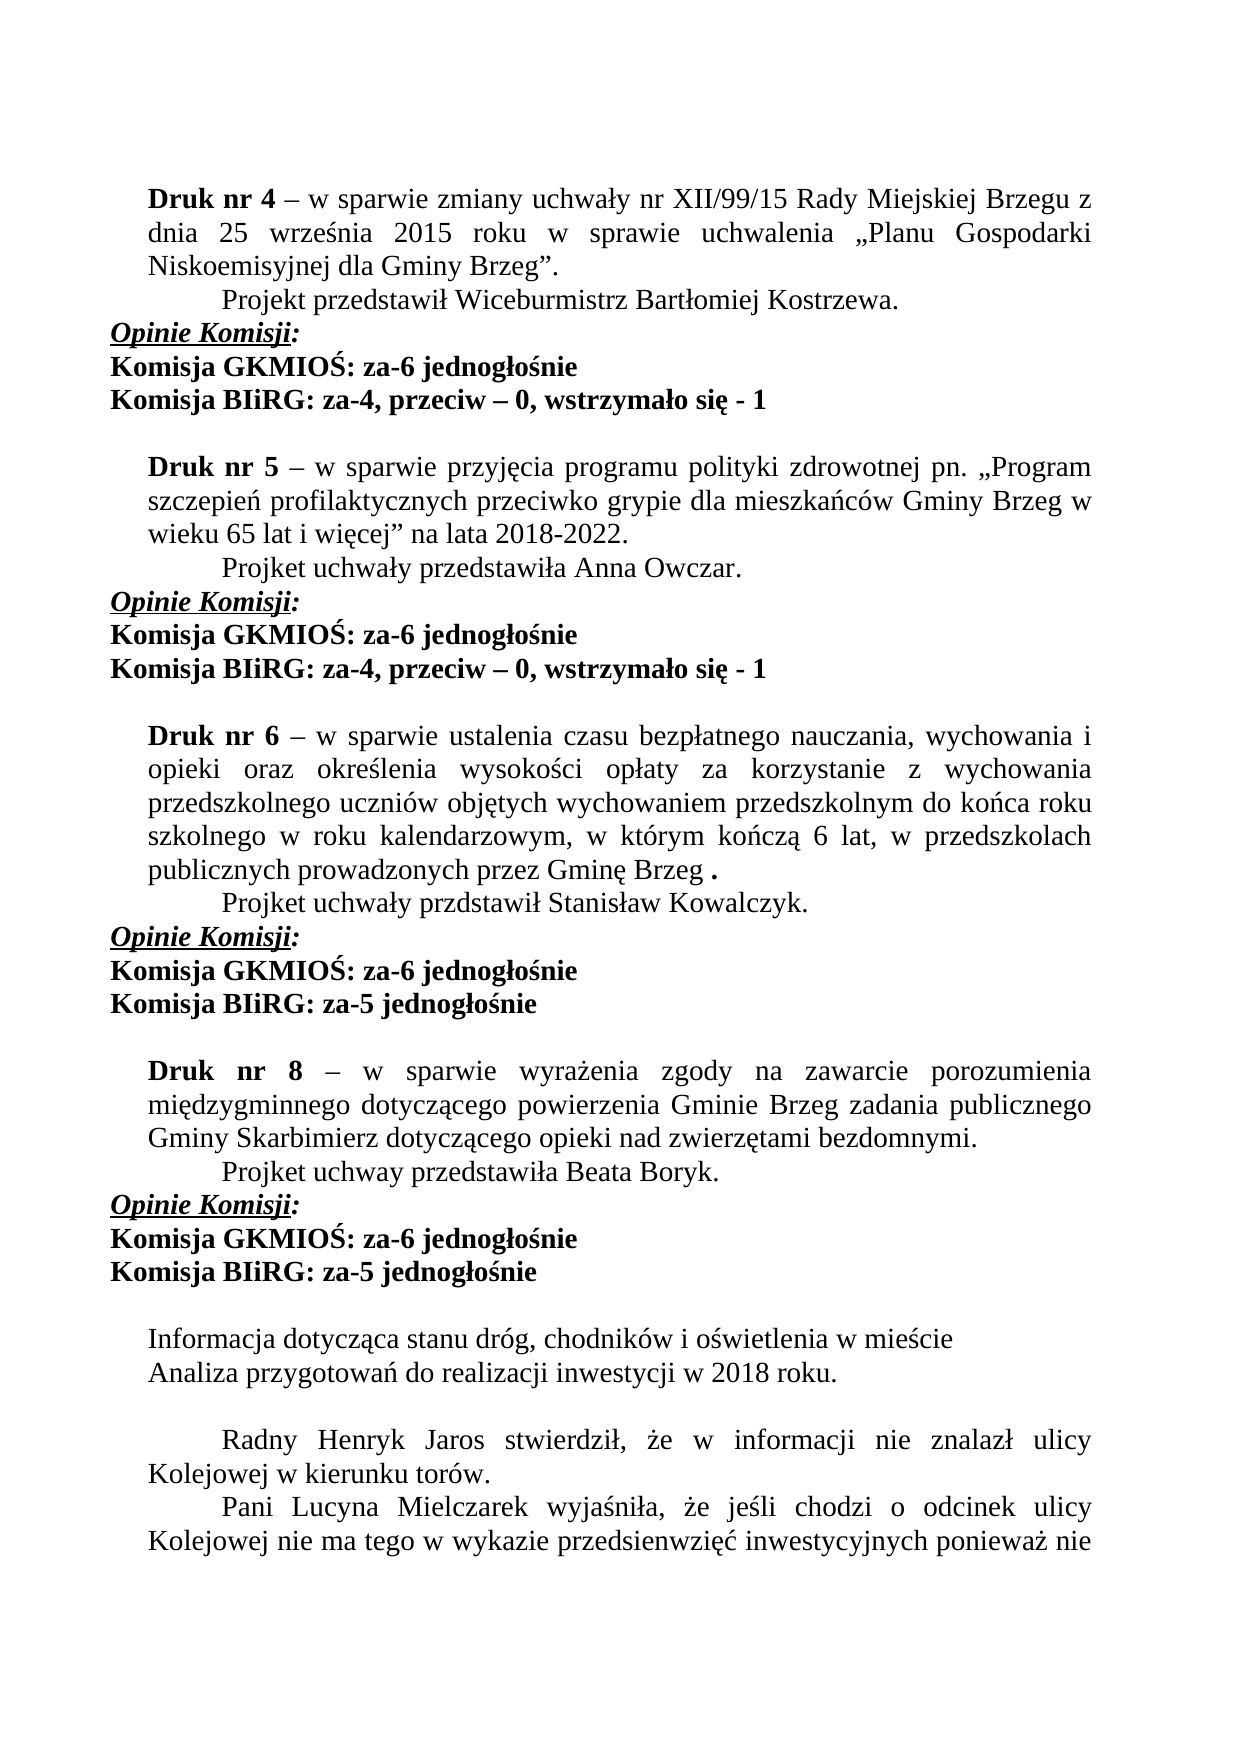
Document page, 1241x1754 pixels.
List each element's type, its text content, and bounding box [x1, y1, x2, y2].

text Informacja dotycząca stanu dróg, chodników i oświetlenia w mieście [148, 1322, 1093, 1355]
text Projekt przedstawił Wiceburmistrz Bartłomiej Kostrzewa. [148, 282, 1093, 315]
text Komisja BIiRG: za-5 jednogłośnie [110, 986, 1093, 1020]
text Komisja BIiRG: za-5 jednogłośnie [110, 1254, 1093, 1288]
text Komisja GKMIOŚ: za-6 jednogłośnie [110, 953, 1093, 986]
text Analiza przygotowań do realizacji inwestycji w 2018 roku. [148, 1355, 1093, 1389]
text Druk nr 6 – w sparwie ustalenia czasu bezpłatnego nauczania, wychowania i opieki oraz określenia wysokości opłaty za korzystanie z wychowania przedszkolnego uczniów objętych wychowaniem przedszkolnym do końca roku szkolnego w roku kalendarzowym, w którym kończą 6 lat, w przedszkolach publicznych prowadzonych przez Gminę Brzeg . [148, 718, 1093, 886]
text Projket uchwały przdstawił Stanisław Kowalczyk. [148, 886, 1093, 919]
text Komisja GKMIOŚ: za-6 jednogłośnie [110, 349, 1093, 382]
text Opinie Komisji: [110, 584, 1093, 617]
text Radny Henryk Jaros stwierdził, że w informacji nie znalazł ulicy Kolejowej w kierunku torów. [148, 1422, 1093, 1489]
text Druk nr 4 – w sparwie zmiany uchwały nr XII/99/15 Rady Miejskiej Brzegu z dnia 25 września 2015 roku w sprawie uchwalenia „Planu Gospodarki Niskoemisyjnej dla Gminy Brzeg”. [148, 181, 1093, 282]
text Druk nr 8 – w sparwie wyrażenia zgody na zawarcie porozumienia międzygminnego dotyczącego powierzenia Gminie Brzeg zadania publicznego Gminy Skarbimierz dotyczącego opieki nad zwierzętami bezdomnymi. [148, 1053, 1093, 1154]
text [148, 1489, 1093, 1556]
text Komisja GKMIOŚ: za-6 jednogłośnie [110, 617, 1093, 651]
text Projket uchway przedstawiła Beata Boryk. [148, 1154, 1093, 1187]
text Opinie Komisji: [110, 1187, 1093, 1221]
text Opinie Komisji: [110, 919, 1093, 953]
text Projket uchwały przedstawiła Anna Owczar. [148, 550, 1093, 584]
text Opinie Komisji: [110, 315, 1093, 349]
text Komisja GKMIOŚ: za-6 jednogłośnie [110, 1221, 1093, 1254]
text Komisja BIiRG: za-4, przeciw – 0, wstrzymało się - 1 [110, 382, 1093, 416]
text Druk nr 5 – w sparwie przyjęcia programu polityki zdrowotnej pn. „Program szczepień profilaktycznych przeciwko grypie dla mieszkańców Gminy Brzeg w wieku 65 lat i więcej” na lata 2018-2022. [148, 449, 1093, 550]
text Komisja BIiRG: za-4, przeciw – 0, wstrzymało się - 1 [110, 651, 1093, 684]
